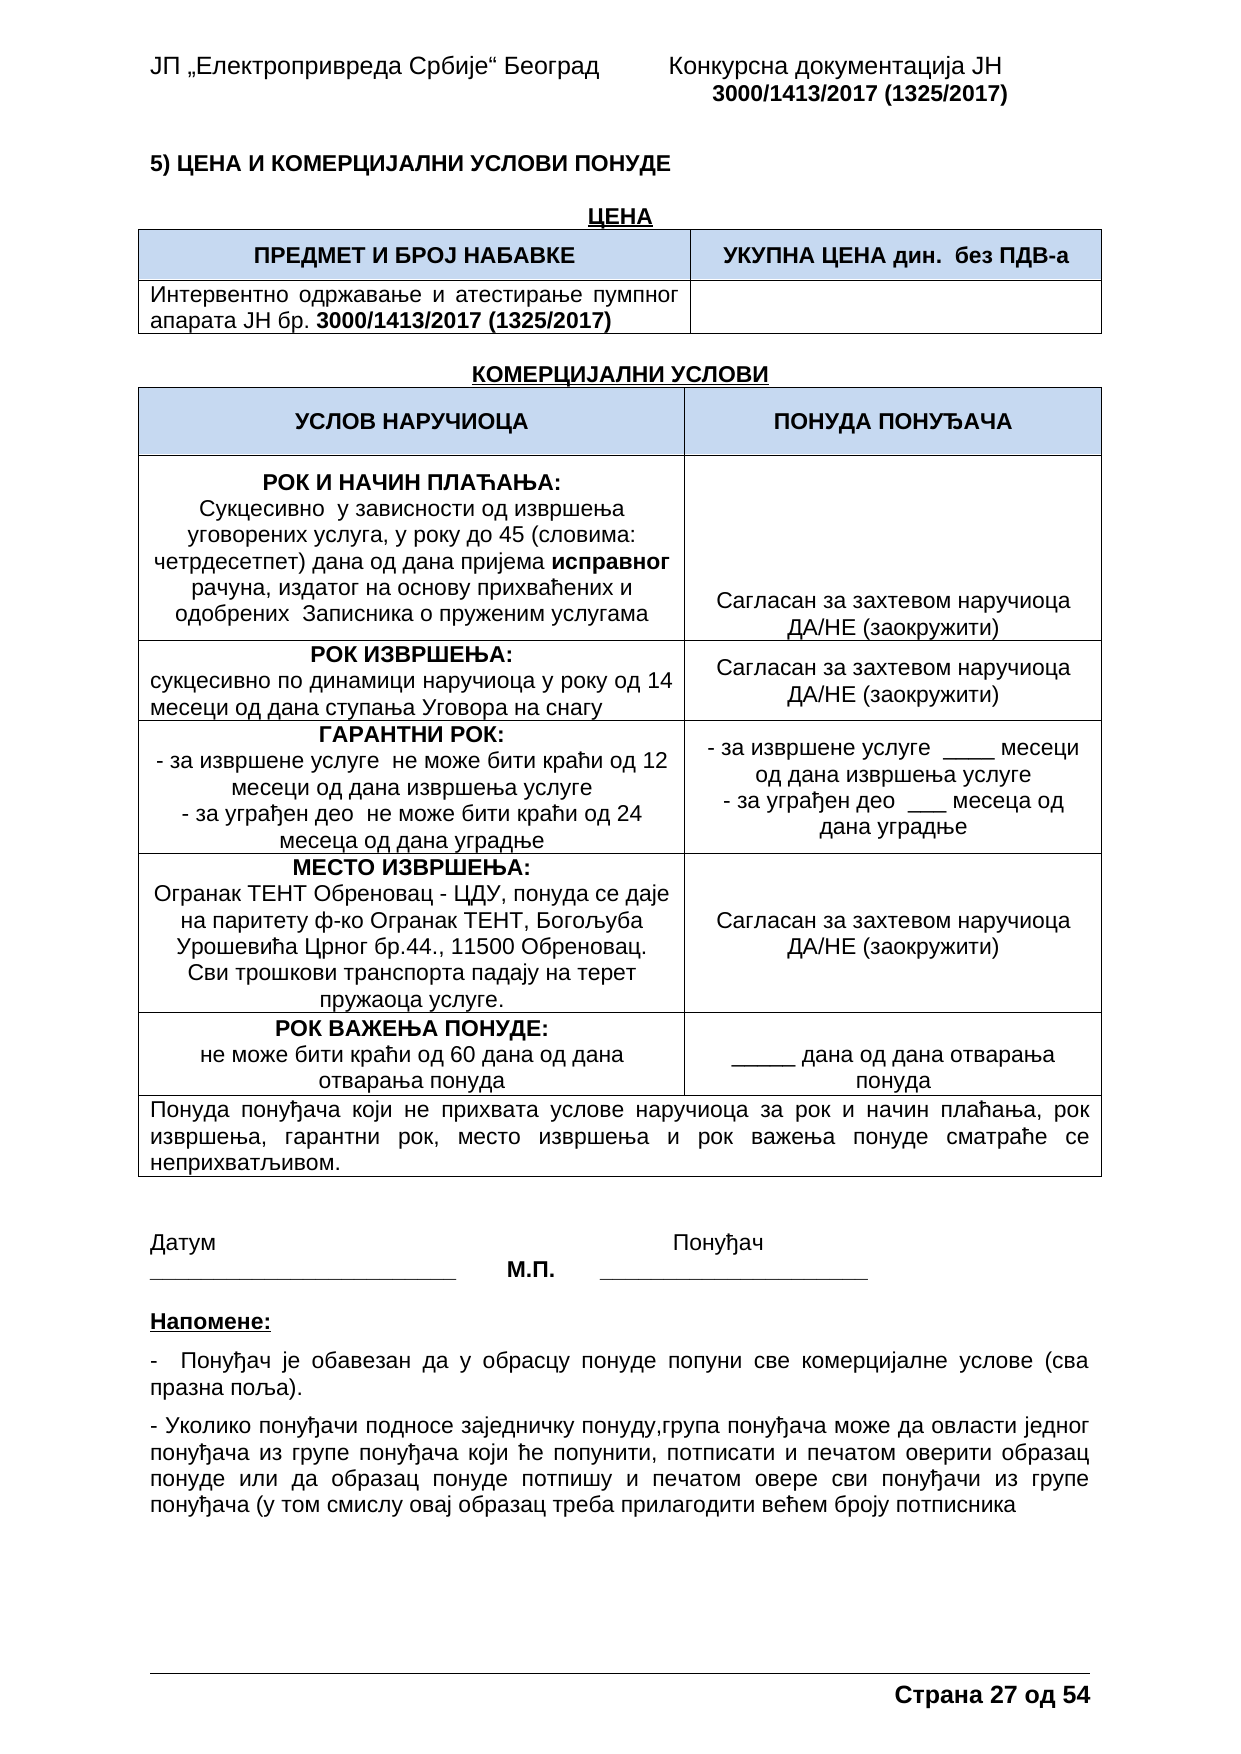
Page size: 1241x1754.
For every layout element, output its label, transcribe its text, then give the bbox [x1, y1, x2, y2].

text - Уколико понуђачи подносе заједничку понуду,група понуђача може да овласти једног понуђача из групе понуђача који ће попунити, потписати и печатом оверити образац понуде или да образац понуде потпишу и печатом овере сви понуђачи из групе понуђача (у том смислу овај образац треба прилагодити већем броју потписника [150, 1412, 1090, 1518]
table_header УСЛОВ НАРУЧИОЦА [139, 388, 684, 454]
table_cell _____ дана од дана отварања понуда [685, 1013, 1101, 1095]
text ________________________ М.П. _____________________ [150, 1256, 1090, 1282]
table_cell ГАРАНТНИ РОК: - за извршене услуге не може бити краћи од 12 месеци од дана извршења услуге - за уграђен део не може бити краћи од 24 месеца од дана уградње [139, 721, 684, 853]
text ЦЕНА [150, 203, 1090, 229]
table_cell МЕСТО ИЗВРШЕЊА: Огранак ТЕНТ Обреновац - ЦДУ, понуда се даје на паритету ф-ко Огранак ТЕНТ, Богољуба Урошевића Црног бр.44., 11500 Обреновац. Сви трошкови транспорта падају на терет пружаоца услуге. [139, 854, 684, 1012]
table_cell РОК ВАЖЕЊА ПОНУДЕ: не може бити краћи од 60 дана од дана отварања понуда [139, 1013, 684, 1095]
table_cell Сагласан за захтевом наручиоца ДА/НЕ (заокружити) [685, 641, 1101, 720]
text КОМЕРЦИЈАЛНИ УСЛОВИ [150, 361, 1090, 387]
table_cell Сагласан за захтевом наручиоца ДА/НЕ (заокружити) [685, 854, 1101, 1012]
table_header УКУПНА ЦЕНА дин. без ПДВ-а [691, 230, 1101, 279]
table_cell Понуда понуђача који не прихвата услове наручиоца за рок и начин плаћања, рок извршења, гарантни рок, место извршења и рок важења понуде сматраће се неприхватљивом. [139, 1096, 1101, 1176]
text - Понуђач је обавезан да у обрасцу понуде попуни све комерцијалне услове (сва празна поља). [150, 1347, 1090, 1400]
table_cell РОК И НАЧИН ПЛАЋАЊА: Сукцесивно у зависности од извршења уговорених услуга, у року до 45 (словима: четрдесетпет) дана од дана пријема исправног рачуна, издатог на основу прихваћених и одобрених Записника о пруженим услугама [139, 456, 684, 640]
table_header ПРЕДМЕТ И БРОЈ НАБАВКЕ [139, 230, 690, 279]
table_cell Интервентно одржавање и атестирање пумпног апарата ЈН бр. 3000/1413/2017 (1325/2017) [139, 281, 690, 333]
table_cell - за извршене услуге ____ месеци од дана извршења услуге - за уграђен део ___ месеца од дана уградње [685, 721, 1101, 853]
table_header ПОНУДА ПОНУЂАЧА [685, 388, 1101, 454]
text 5) ЦЕНА И КОМЕРЦИЈАЛНИ УСЛОВИ ПОНУДЕ [150, 150, 1090, 176]
table_cell РОК ИЗВРШЕЊА: сукцесивно по динамици наручиоца у року од 14 месеци од дана ступања Уговора на снагу [139, 641, 684, 720]
table_cell Сагласан за захтевом наручиоца ДА/НЕ (заокружити) [685, 456, 1101, 640]
text Напомене: [150, 1308, 1090, 1335]
text Датум Понуђач [150, 1229, 1090, 1256]
table_cell [691, 281, 1101, 333]
